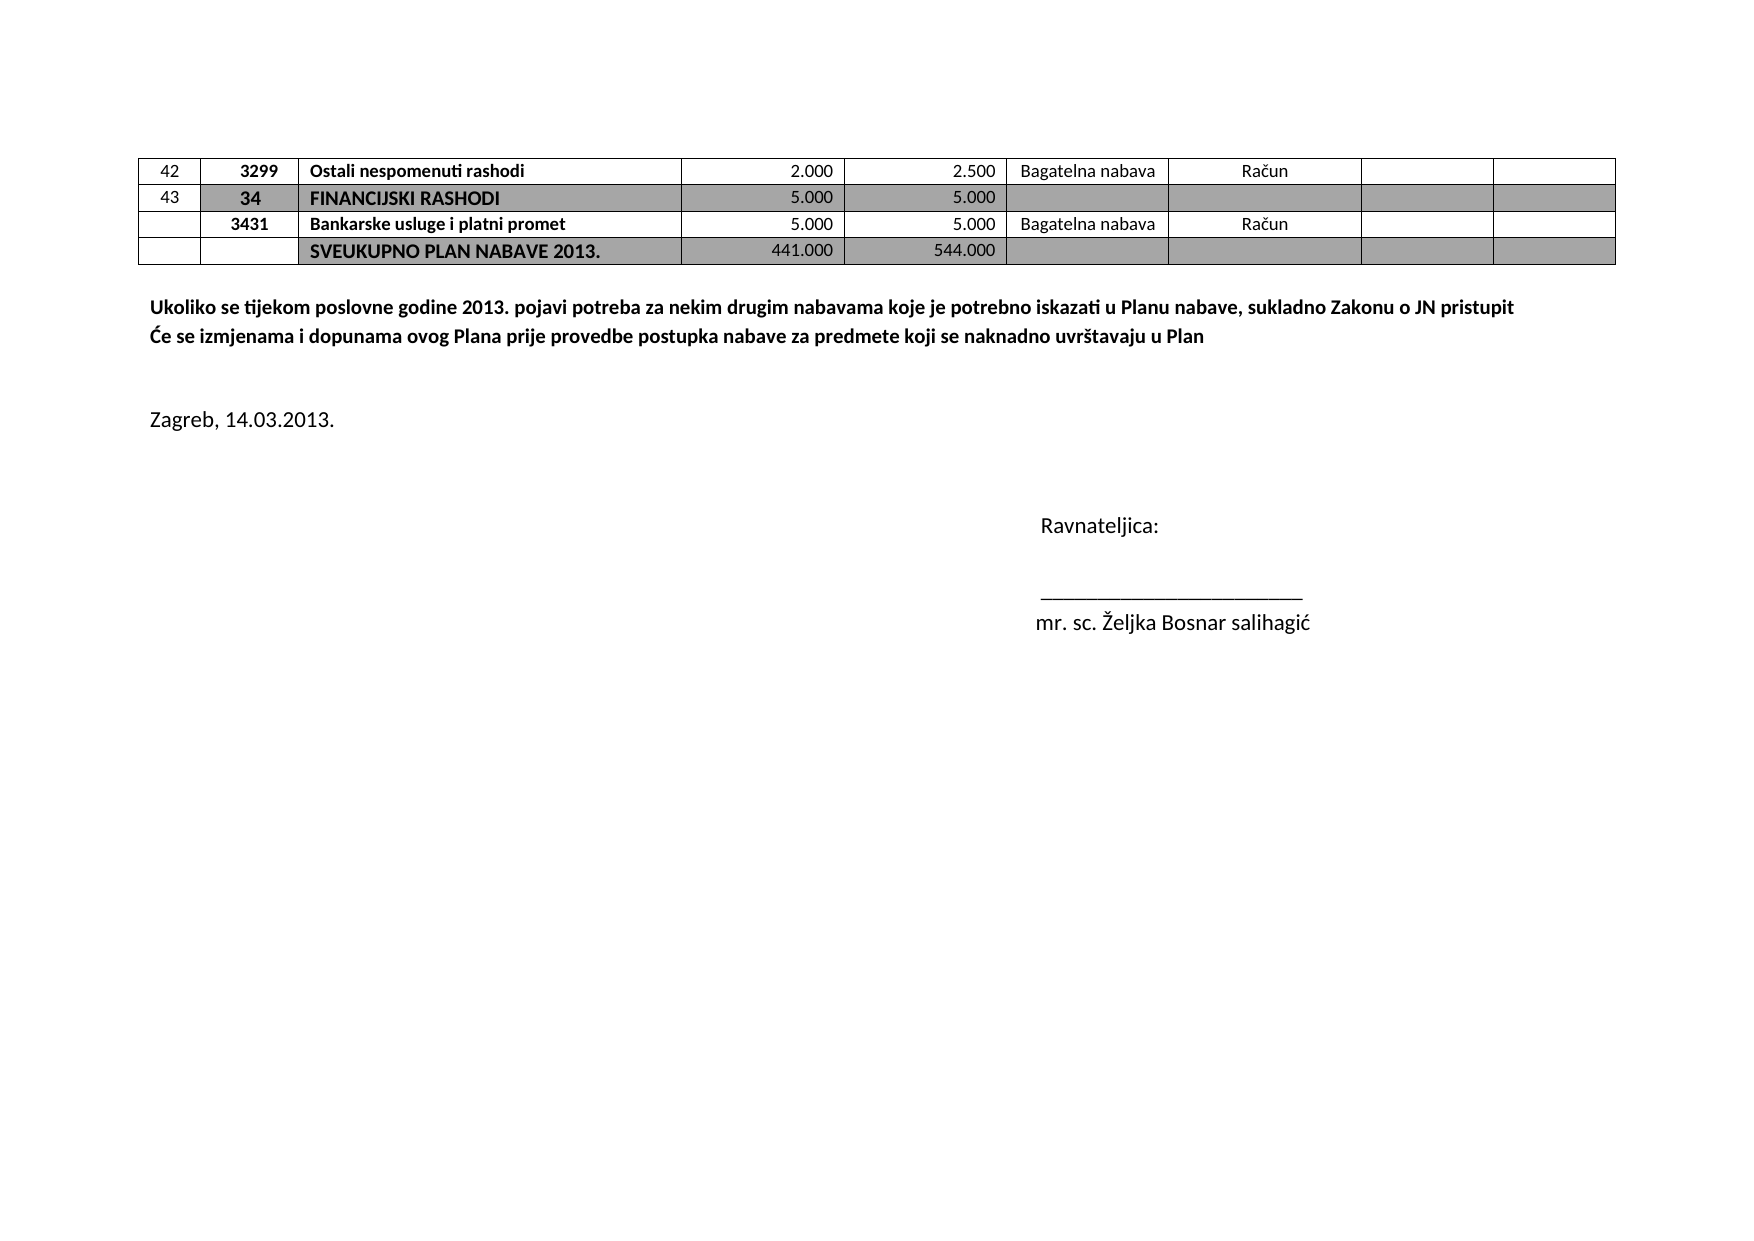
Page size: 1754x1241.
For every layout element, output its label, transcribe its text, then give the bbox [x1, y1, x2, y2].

table_cell [1494, 212, 1615, 237]
text _______________________ [150, 576, 1604, 604]
table_cell 5.000 [845, 185, 1006, 211]
table_cell Bagatelna nabava [1007, 159, 1168, 184]
table_cell [1494, 159, 1615, 184]
table_cell 42 [139, 159, 200, 184]
table_cell [1169, 238, 1361, 264]
table_cell Bankarske usluge i platni promet [299, 212, 681, 237]
table_cell Račun [1169, 159, 1361, 184]
table_cell [1362, 159, 1493, 184]
table_cell 3299 [201, 159, 298, 184]
text Ravnateljica: [150, 511, 1604, 539]
table_cell [1007, 238, 1168, 264]
table_cell 441.000 [682, 238, 844, 264]
table_cell [1494, 238, 1615, 264]
table_cell 5.000 [845, 212, 1006, 237]
table_cell 3431 [201, 212, 298, 237]
table_cell 544.000 [845, 238, 1006, 264]
table_cell [139, 212, 200, 237]
table_cell Bagatelna nabava [1007, 212, 1168, 237]
table_cell FINANCIJSKI RASHODI [299, 185, 681, 211]
table_cell 43 [139, 185, 200, 211]
table_cell [1362, 238, 1493, 264]
table_cell 2.500 [845, 159, 1006, 184]
table_cell [1169, 185, 1361, 211]
table_cell Račun [1169, 212, 1361, 237]
table_cell Ostali nespomenuti rashodi [299, 159, 681, 184]
table_cell [201, 238, 298, 264]
table_cell 34 [201, 185, 298, 211]
text mr. sc. Željka Bosnar salihagić [150, 608, 1604, 636]
text Ukoliko se tijekom poslovne godine 2013. pojavi potreba za nekim drugim nabavama koje je potrebno iskazati u Planu nabave, sukladno Zakonu o JN pristupit [150, 294, 1604, 319]
table_cell SVEUKUPNO PLAN NABAVE 2013. [299, 238, 681, 264]
table_cell 5.000 [682, 185, 844, 211]
table_cell [1007, 185, 1168, 211]
table_cell [1362, 212, 1493, 237]
table_cell 2.000 [682, 159, 844, 184]
text Zagreb, 14.03.2013. [150, 405, 1604, 433]
table_cell [139, 238, 200, 264]
text Će se izmjenama i dopunama ovog Plana prije provedbe postupka nabave za predmete koji se naknadno uvrštavaju u Plan [150, 323, 1604, 348]
table_cell 5.000 [682, 212, 844, 237]
table_cell [1494, 185, 1615, 211]
table_cell [1362, 185, 1493, 211]
